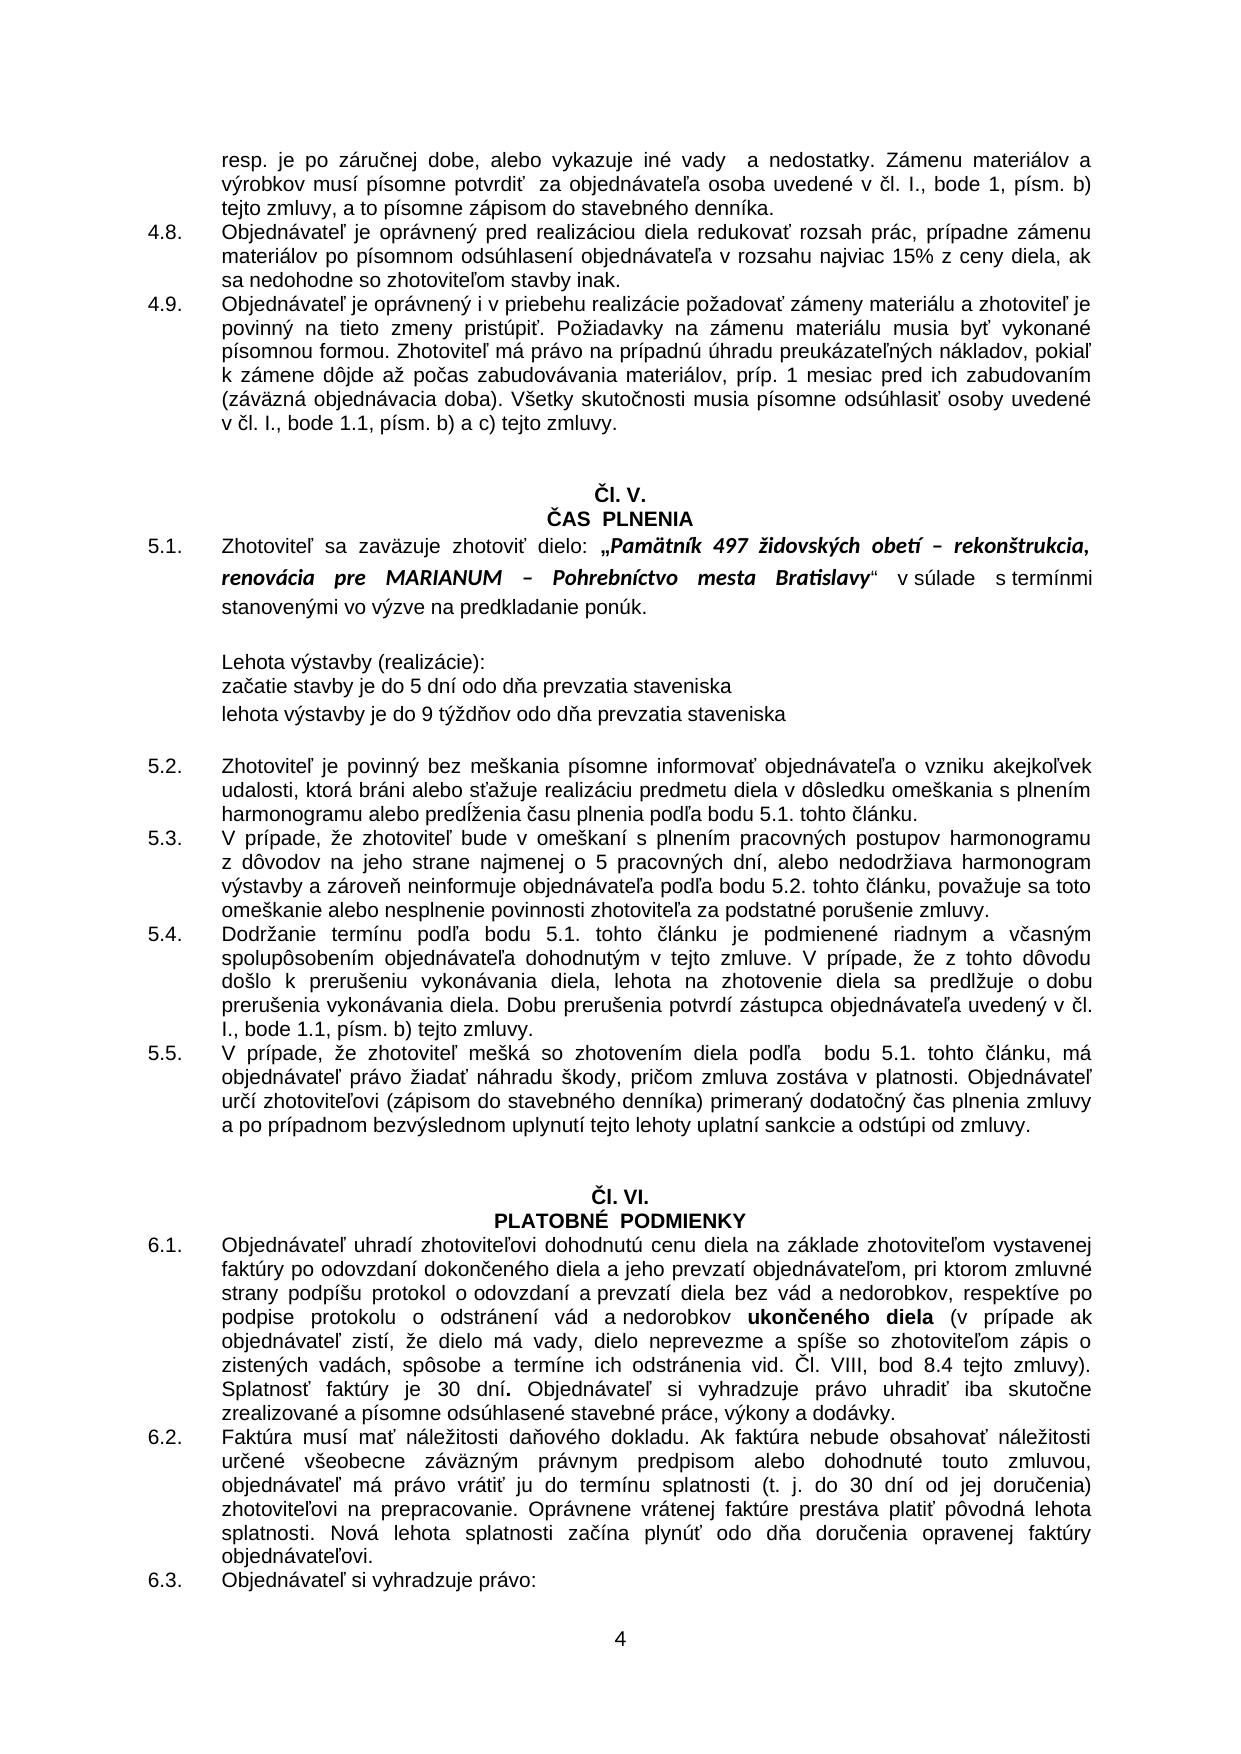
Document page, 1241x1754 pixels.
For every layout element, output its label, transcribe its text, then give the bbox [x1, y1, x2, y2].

text lehota výstavby je do 9 týždňov odo dňa prevzatia staveniska [148, 702, 1093, 726]
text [148, 148, 1093, 219]
text 6.3. Objednávateľ si vyhradzuje právo: [148, 1568, 1093, 1592]
text Lehota výstavby (realizácie): [148, 650, 1093, 674]
text 5.1. Zhotoviteľ sa zaväzuje zhotoviť dielo: „Pamätník 497 židovských obetí – rekonštrukcia, renovácia pre MARIANUM – Pohrebníctvo mesta Bratislavy“ v súlade s termínmi stanovenými vo výzve na predkladanie ponúk. [148, 531, 1093, 619]
text 4.9. Objednávateľ je oprávnený i v priebehu realizácie požadovať zámeny materiálu a zhotoviteľ je povinný na tieto zmeny pristúpiť. Požiadavky na zámenu materiálu musia byť vykonané písomnou formou. Zhotoviteľ má právo na prípadnú úhradu preukázateľných nákladov, pokiaľ k zámene dôjde až počas zabudovávania materiálov, príp. 1 mesiac pred ich zabudovaním (záväzná objednávacia doba). Všetky skutočnosti musia písomne odsúhlasiť osoby uvedené v čl. I., bode 1.1, písm. b) a c) tejto zmluvy. [148, 291, 1093, 435]
text začatie stavby je do 5 dní odo dňa prevzatia staveniska [148, 674, 1093, 698]
text 4.8. Objednávateľ je oprávnený pred realizáciou diela redukovať rozsah prác, prípadne zámenu materiálov po písomnom odsúhlasení objednávateľa v rozsahu najviac 15% z ceny diela, ak sa nedohodne so zhotoviteľom stavby inak. [148, 219, 1093, 291]
text 5.4. Dodržanie termínu podľa bodu 5.1. tohto článku je podmienené riadnym a včasným spolupôsobením objednávateľa dohodnutým v tejto zmluve. V prípade, že z tohto dôvodu došlo k prerušeniu vykonávania diela, lehota na zhotovenie diela sa predlžuje o dobu prerušenia vykonávania diela. Dobu prerušenia potvrdí zástupca objednávateľa uvedený v čl. I., bode 1.1, písm. b) tejto zmluvy. [148, 921, 1093, 1041]
text Čl. V. [148, 483, 1093, 507]
text 6.2. Faktúra musí mať náležitosti daňového dokladu. Ak faktúra nebude obsahovať náležitosti určené všeobecne záväzným právnym predpisom alebo dohodnuté touto zmluvou, objednávateľ má právo vrátiť ju do termínu splatnosti (t. j. do 30 dní od jej doručenia) zhotoviteľovi na prepracovanie. Oprávnene vrátenej faktúre prestáva platiť pôvodná lehota splatnosti. Nová lehota splatnosti začína plynúť odo dňa doručenia opravenej faktúry objednávateľovi. [148, 1424, 1093, 1568]
text 5.2. Zhotoviteľ je povinný bez meškania písomne informovať objednávateľa o vzniku akejkoľvek udalosti, ktorá bráni alebo sťažuje realizáciu predmetu diela v dôsledku omeškania s plnením harmonogramu alebo predĺženia času plnenia podľa bodu 5.1. tohto článku. [148, 754, 1093, 826]
text 6.1. Objednávateľ uhradí zhotoviteľovi dohodnutú cenu diela na základe zhotoviteľom vystavenej faktúry po odovzdaní dokončeného diela a jeho prevzatí objednávateľom, pri ktorom zmluvné strany podpíšu protokol o odovzdaní a prevzatí diela bez vád a nedorobkov, respektíve po podpise protokolu o odstránení vád a nedorobkov ukončeného diela (v prípade ak objednávateľ zistí, že dielo má vady, dielo neprevezme a spíše so zhotoviteľom zápis o zistených vadách, spôsobe a termíne ich odstránenia vid. Čl. VIII, bod 8.4 tejto zmluvy). Splatnosť faktúry je 30 dní. Objednávateľ si vyhradzuje právo uhradiť iba skutočne zrealizované a písomne odsúhlasené stavebné práce, výkony a dodávky. [148, 1233, 1093, 1424]
text PLATOBNÉ PODMIENKY [148, 1209, 1093, 1233]
text 5.5. V prípade, že zhotoviteľ mešká so zhotovením diela podľa bodu 5.1. tohto článku, má objednávateľ právo žiadať náhradu škody, pričom zmluva zostáva v platnosti. Objednávateľ určí zhotoviteľovi (zápisom do stavebného denníka) primeraný dodatočný čas plnenia zmluvy a po prípadnom bezvýslednom uplynutí tejto lehoty uplatní sankcie a odstúpi od zmluvy. [148, 1041, 1093, 1137]
text ČAS PLNENIA [148, 507, 1093, 531]
text Čl. VI. [148, 1185, 1093, 1209]
text 5.3. V prípade, že zhotoviteľ bude v omeškaní s plnením pracovných postupov harmonogramu z dôvodov na jeho strane najmenej o 5 pracovných dní, alebo nedodržiava harmonogram výstavby a zároveň neinformuje objednávateľa podľa bodu 5.2. tohto článku, považuje sa toto omeškanie alebo nesplnenie povinnosti zhotoviteľa za podstatné porušenie zmluvy. [148, 826, 1093, 921]
